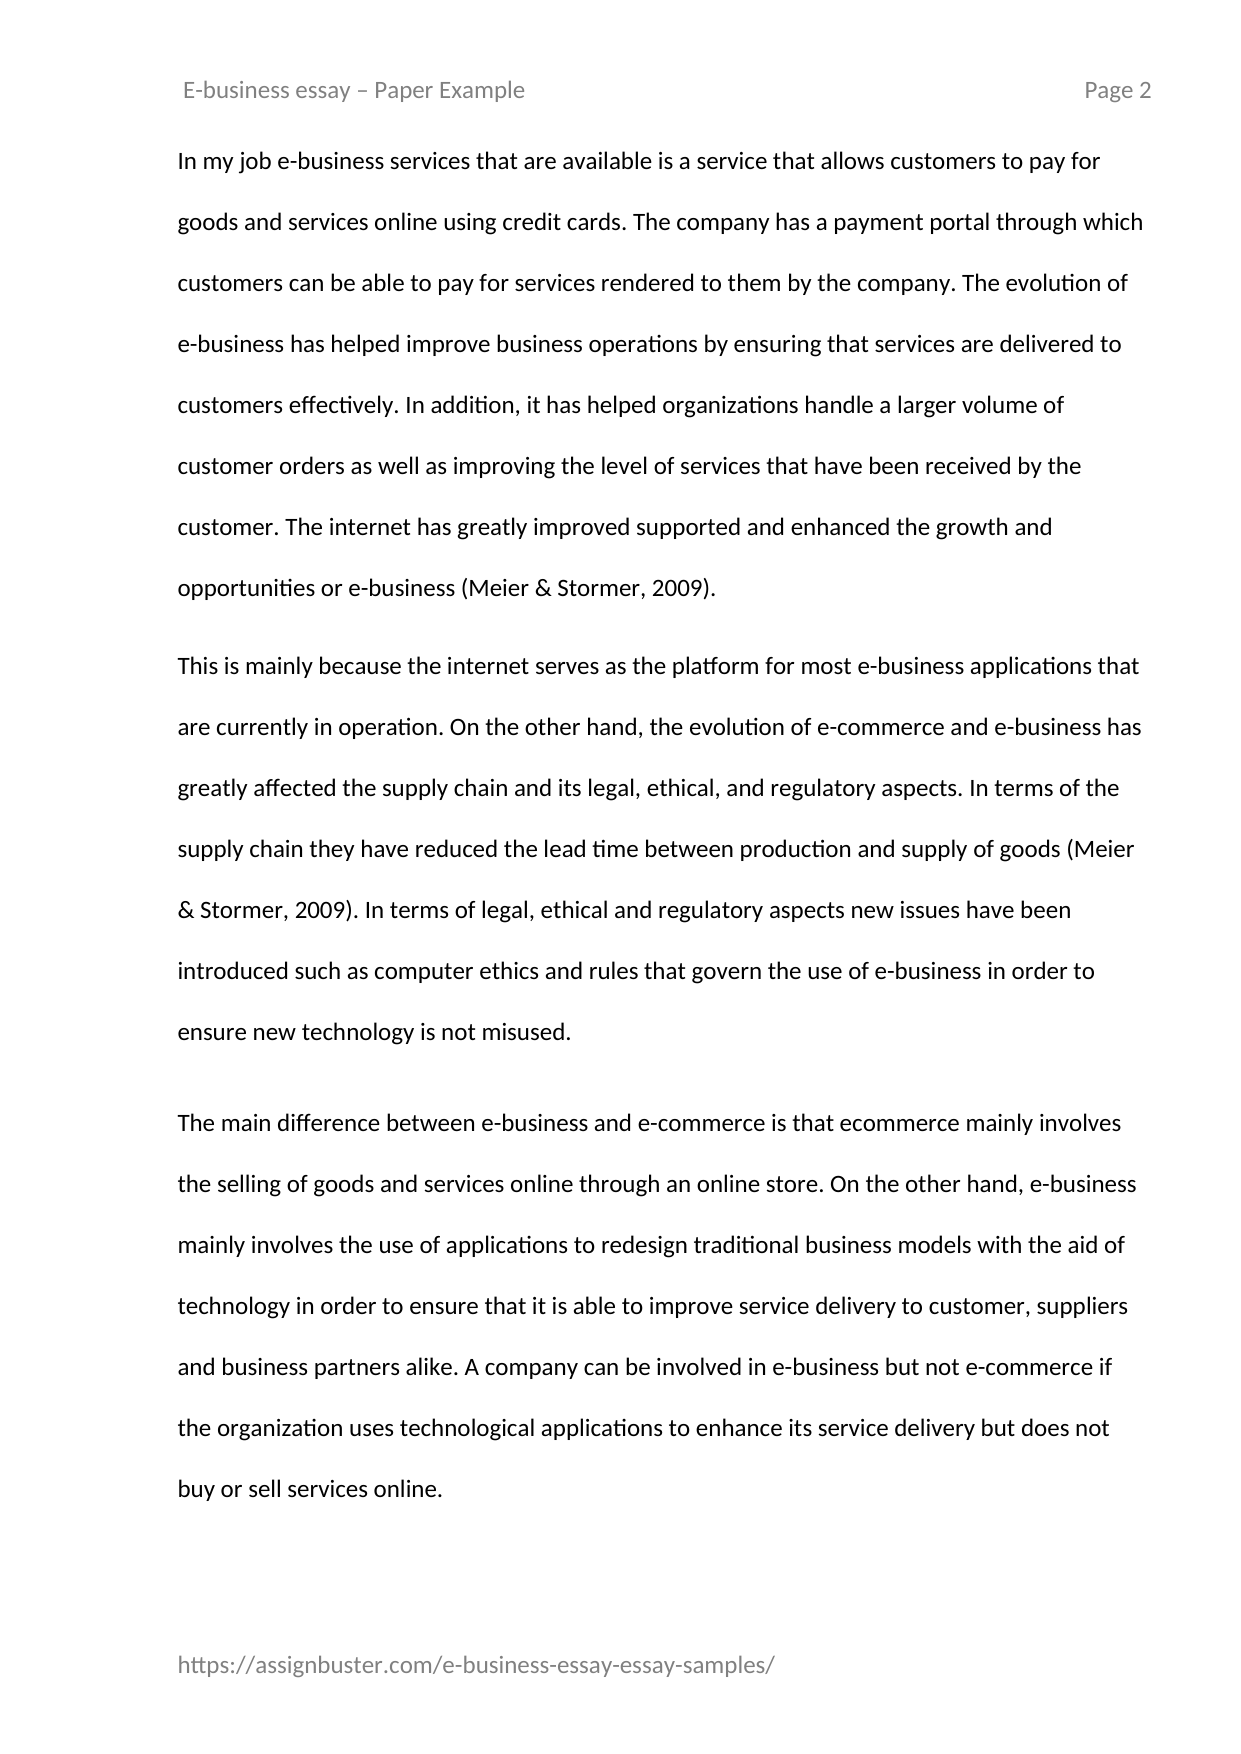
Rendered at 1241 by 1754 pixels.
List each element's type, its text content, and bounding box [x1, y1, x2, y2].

text This is mainly because the internet serves as the platform for most e-business applications that are currently in operation. On the other hand, the evolution of e-commerce and e-business has greatly affected the supply chain and its legal, ethical, and regulatory aspects. In terms of the supply chain they have reduced the lead time between production and supply of goods (Meier & Stormer, 2009). In terms of legal, ethical and regulatory aspects new issues have been introduced such as computer ethics and rules that govern the use of e-business in order to ensure new technology is not misused. [177, 650, 1152, 1047]
text The main difference between e-business and e-commerce is that ecommerce mainly involves the selling of goods and services online through an online store. On the other hand, e-business mainly involves the use of applications to redesign traditional business models with the aid of technology in order to ensure that it is able to improve service delivery to customer, suppliers and business partners alike. A company can be involved in e-business but not e-commerce if the organization uses technological applications to enhance its service delivery but does not buy or sell services online. [177, 1107, 1152, 1503]
text In my job e-business services that are available is a service that allows customers to pay for goods and services online using credit cards. The company has a payment portal through which customers can be able to pay for services rendered to them by the company. The evolution of e-business has helped improve business operations by ensuring that services are delivered to customers effectively. In addition, it has helped organizations handle a larger volume of customer orders as well as improving the level of services that have been received by the customer. The internet has greatly improved supported and enhanced the growth and opportunities or e-business (Meier & Stormer, 2009). [177, 145, 1152, 603]
